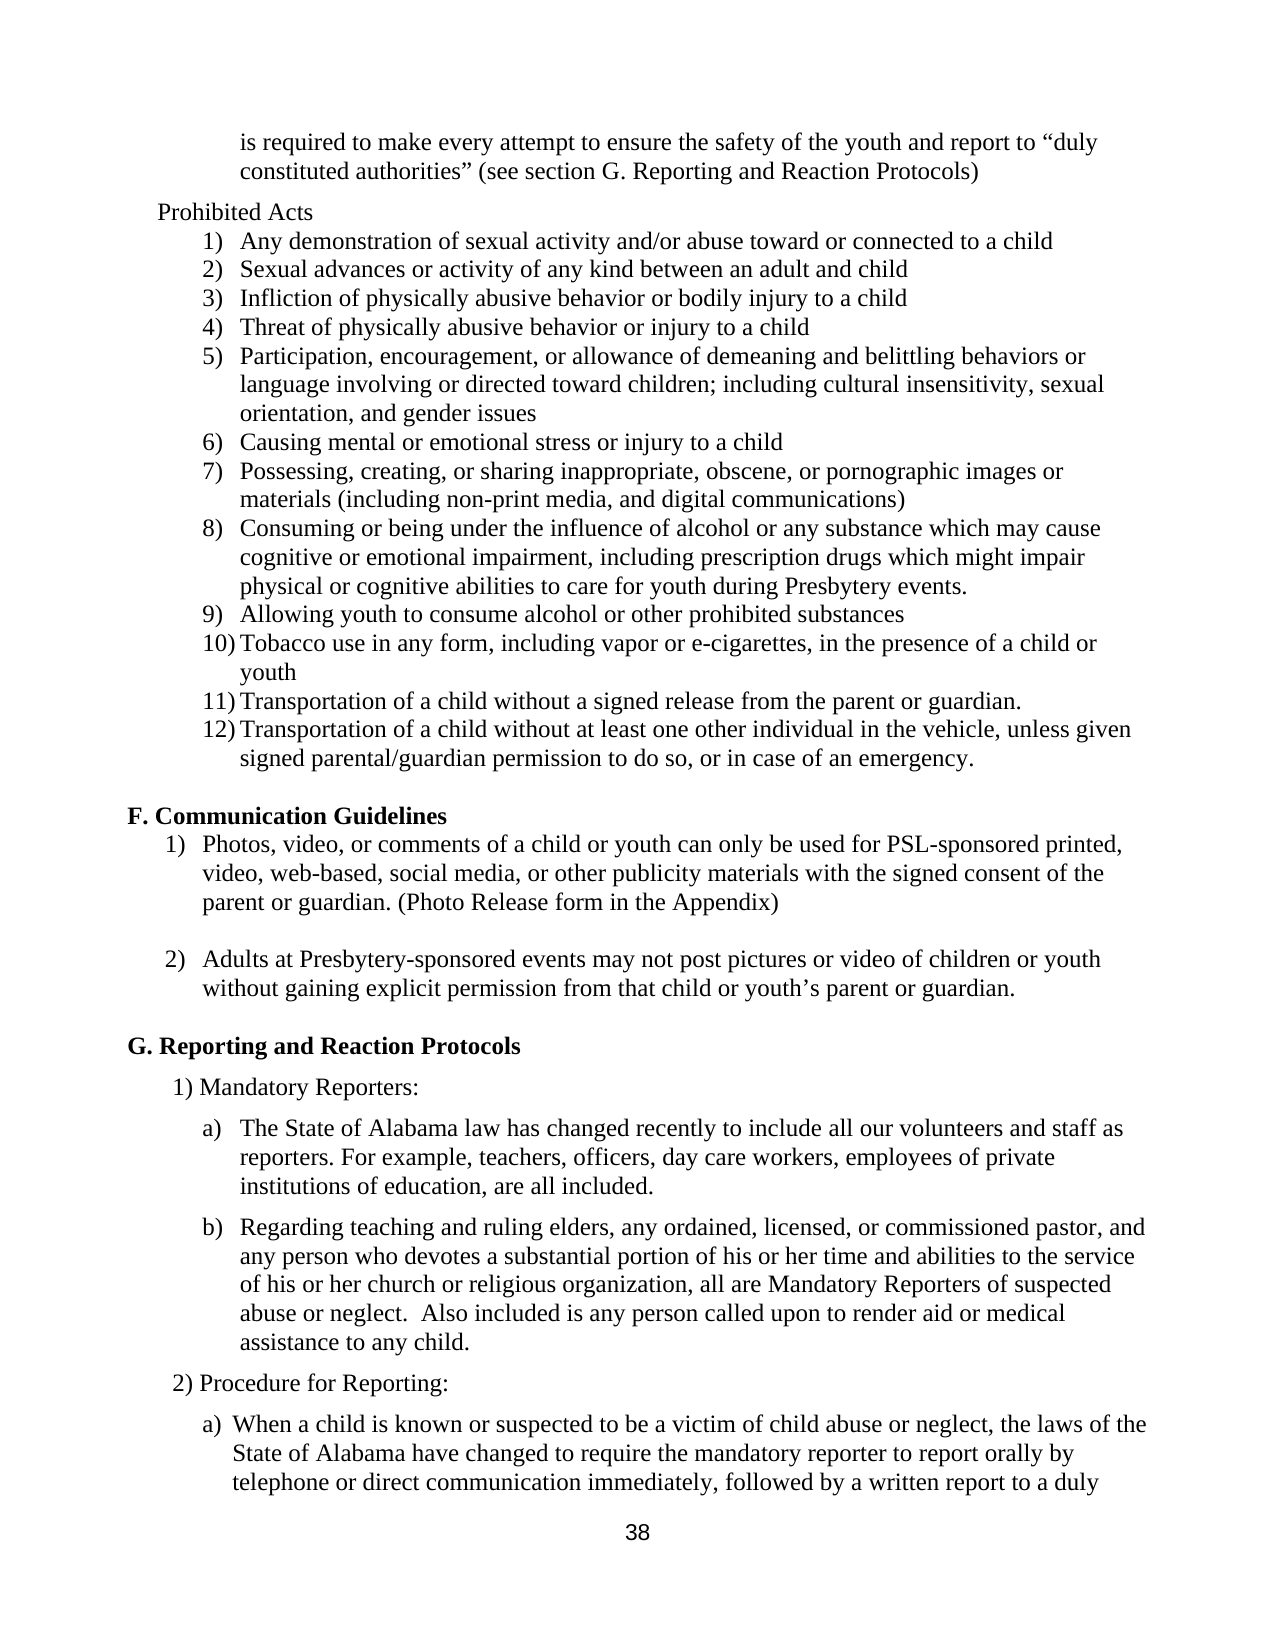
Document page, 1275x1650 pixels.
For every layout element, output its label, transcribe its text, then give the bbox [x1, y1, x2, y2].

list Any demonstration of sexual activity and/or abuse toward or connected to a child [202, 226, 1150, 254]
list Consuming or being under the influence of alcohol or any substance which may cause cognitive or emotional impairment, including prescription drugs which might impair physical or cognitive abilities to care for youth during Presbytery events. [202, 513, 1150, 599]
list Regarding teaching and ruling elders, any ordained, licensed, or commissioned pastor, and any person who devotes a substantial portion of his or her time and abilities to the service of his or her church or religious organization, all are Mandatory Reporters of suspected abuse or neglect. Also included is any person called upon to render aid or medical assistance to any child. [202, 1212, 1150, 1356]
list Participation, encouragement, or allowance of demeaning and belittling behaviors or language involving or directed toward children; including cultural insensitivity, sexual orientation, and gender issues [202, 341, 1150, 427]
text 1) Mandatory Reporters: [172, 1072, 1150, 1101]
list Photos, video, or comments of a child or youth can only be used for PSL-sponsored printed, video, web-based, social media, or other publicity materials with the signed consent of the parent or guardian. (Photo Release form in the Appendix) [164, 829, 1150, 916]
list Causing mental or emotional stress or injury to a child [202, 427, 1150, 456]
list Adults at Presbytery-sponsored events may not post pictures or video of children or youth without gaining explicit permission from that child or youth’s parent or guardian. [164, 944, 1150, 1002]
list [202, 127, 1150, 184]
list Transportation of a child without at least one other individual in the vehicle, unless given signed parental/guardian permission to do so, or in case of an emergency. [202, 714, 1150, 772]
list Tobacco use in any form, including vapor or e-cigarettes, in the presence of a child or youth [202, 628, 1150, 686]
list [202, 1409, 1150, 1496]
text F. Communication Guidelines [127, 801, 1150, 829]
list Allowing youth to consume alcohol or other prohibited substances [202, 599, 1150, 628]
text Prohibited Acts [127, 197, 1150, 226]
list Threat of physically abusive behavior or injury to a child [202, 312, 1150, 341]
list Infliction of physically abusive behavior or bodily injury to a child [202, 283, 1150, 312]
list Possessing, creating, or sharing inappropriate, obscene, or pornographic images or materials (including non-print media, and digital communications) [202, 456, 1150, 513]
list The State of Alabama law has changed recently to include all our volunteers and staff as reporters. For example, teachers, officers, day care workers, employees of private institutions of education, are all included. [202, 1113, 1150, 1199]
list Transportation of a child without a signed release from the parent or guardian. [202, 686, 1150, 714]
text 2) Procedure for Reporting: [172, 1368, 1150, 1397]
text G. Reporting and Reaction Protocols [127, 1031, 1150, 1059]
list Sexual advances or activity of any kind between an adult and child [202, 254, 1150, 283]
